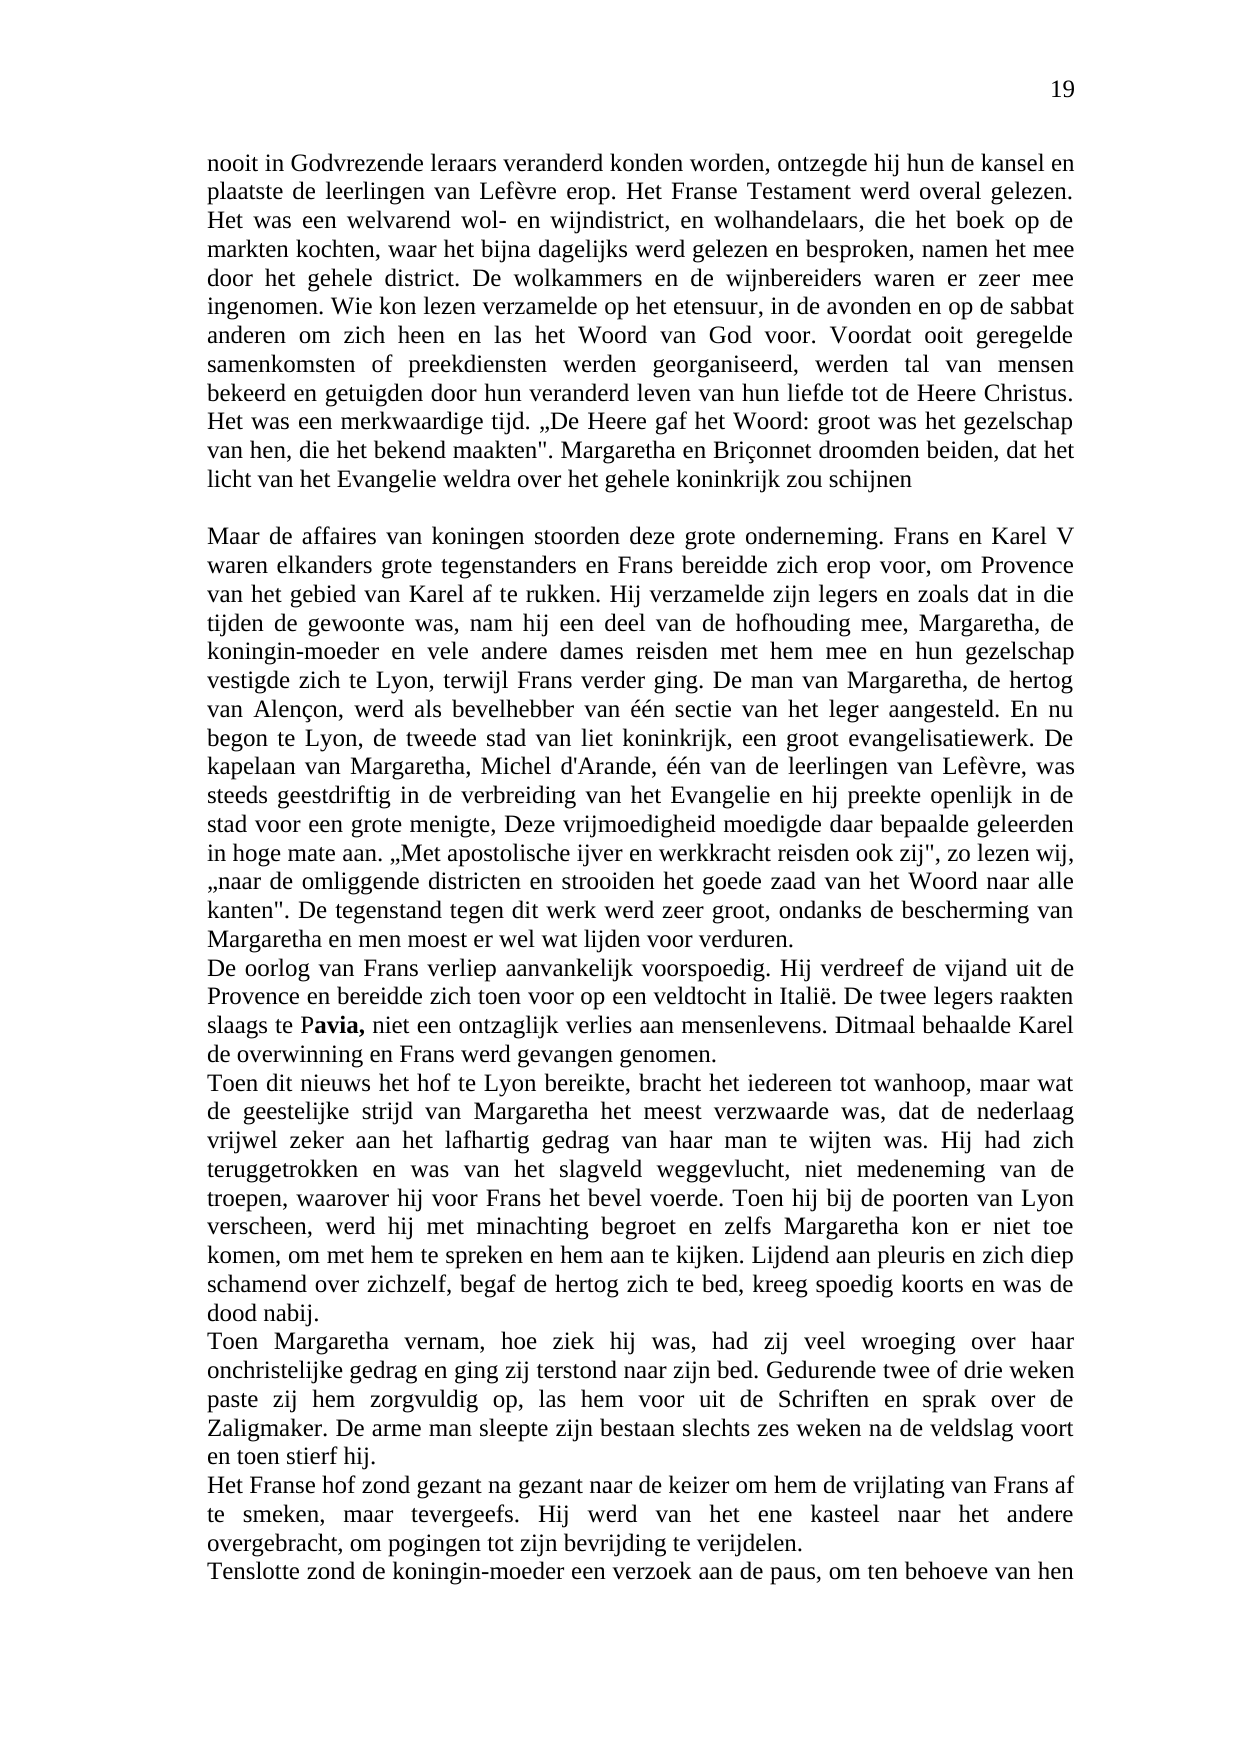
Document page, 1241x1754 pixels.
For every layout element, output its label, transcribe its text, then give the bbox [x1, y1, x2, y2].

text Toen dit nieuws het hof te Lyon bereikte, bracht het iedereen tot wanhoop, maar wat de geestelijke strijd van Margaretha het meest verzwaarde was, dat de nederlaag vrijwel zeker aan het lafhartig gedrag van haar man te wijten was. Hij had zich teruggetrokken en was van het slagveld weggevlucht, niet medeneming van de troepen, waarover hij voor Frans het bevel voerde. Toen hij bij de poorten van Lyon verscheen, werd hij met minachting begroet en zelfs Margaretha kon er niet toe komen, om met hem te spreken en hem aan te kijken. Lijdend aan pleuris en zich diep schamend over zichzelf, begaf de hertog zich te bed, kreeg spoedig koorts en was de dood nabij. [207, 1068, 1075, 1326]
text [207, 148, 1075, 493]
text De oorlog van Frans verliep aanvankelijk voorspoedig. Hij verdreef de vijand uit de Provence en bereidde zich toen voor op een veldtocht in Italië. De twee legers raakten slaags te Pavia, niet een ontzaglijk verlies aan mensenlevens. Ditmaal behaalde Karel de overwinning en Frans werd gevangen genomen. [207, 953, 1075, 1068]
text Maar de affaires van koningen stoorden deze grote onderneming. Frans en Karel V waren elkanders grote tegenstanders en Frans bereidde zich erop voor, om Provence van het gebied van Karel af te rukken. Hij verzamelde zijn legers en zoals dat in die tijden de gewoonte was, nam hij een deel van de hofhouding mee, Margaretha, de koningin-moeder en vele andere dames reisden met hem mee en hun gezelschap vestigde zich te Lyon, terwijl Frans verder ging. De man van Margaretha, de hertog van Alençon, werd als bevelhebber van één sectie van het leger aangesteld. En nu begon te Lyon, de tweede stad van liet koninkrijk, een groot evangelisatiewerk. De kapelaan van Margaretha, Michel d'Arande, één van de leerlingen van Lefèvre, was steeds geestdriftig in de verbreiding van het Evangelie en hij preekte openlijk in de stad voor een grote menigte, Deze vrijmoedigheid moedigde daar bepaalde geleerden in hoge mate aan. „Met apostolische ijver en werkkracht reisden ook zij", zo lezen wij, „naar de omliggende districten en strooiden het goede zaad van het Woord naar alle kanten". De tegenstand tegen dit werk werd zeer groot, ondanks de bescherming van Margaretha en men moest er wel wat lijden voor verduren. [207, 521, 1075, 953]
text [207, 1556, 1075, 1585]
text Het Franse hof zond gezant na gezant naar de keizer om hem de vrijlating van Frans af te smeken, maar tevergeefs. Hij werd van het ene kasteel naar het andere overgebracht, om pogingen tot zijn bevrijding te verijdelen. [207, 1470, 1075, 1556]
text Toen Margaretha vernam, hoe ziek hij was, had zij veel wroeging over haar onchristelijke gedrag en ging zij terstond naar zijn bed. Gedurende twee of drie weken paste zij hem zorgvuldig op, las hem voor uit de Schriften en sprak over de Zaligmaker. De arme man sleepte zijn bestaan slechts zes weken na de veldslag voort en toen stierf hij. [207, 1326, 1075, 1470]
